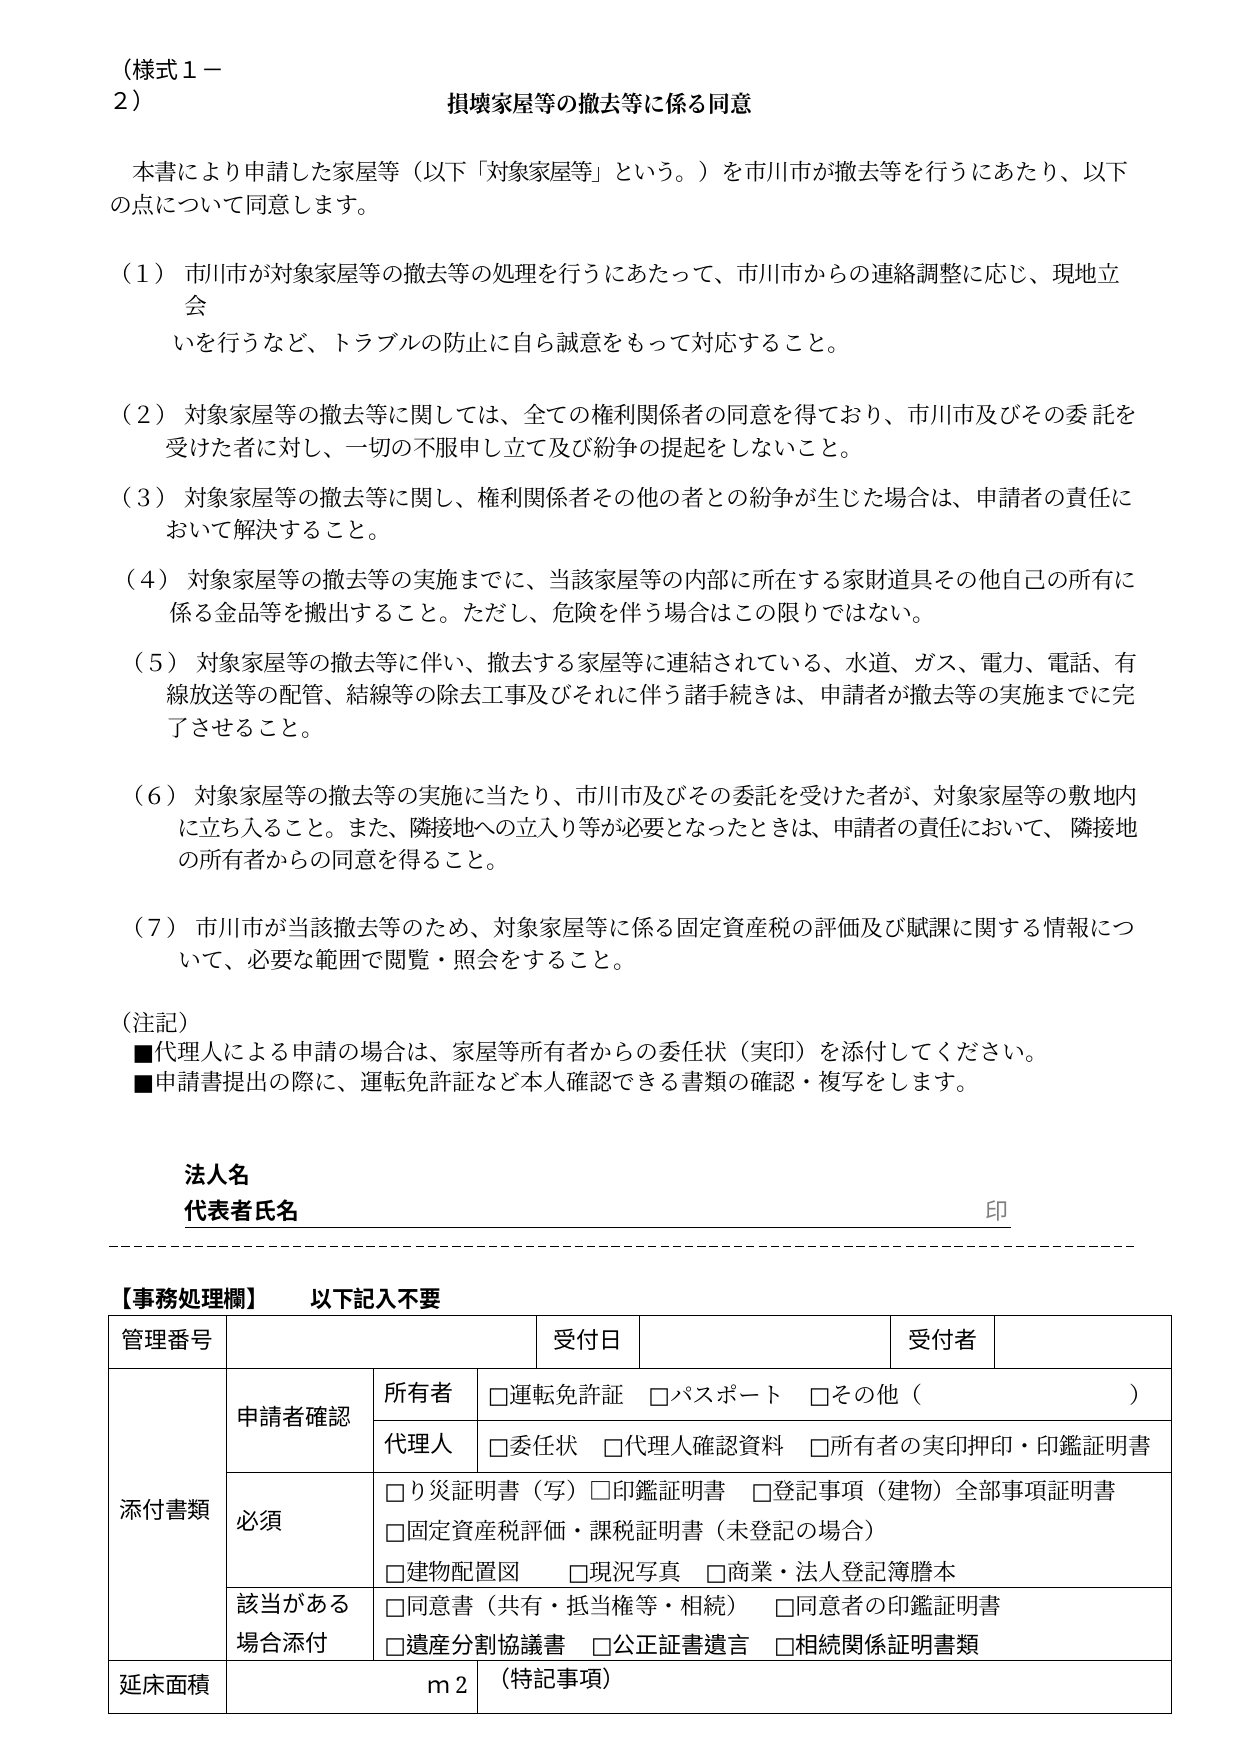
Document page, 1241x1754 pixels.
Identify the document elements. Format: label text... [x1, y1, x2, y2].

text （７） 市川市が当該撤去等のため、対象家屋等に係る固定資産税の評価及び賦課に関する情報について、必要な範囲で閲覧・照会をすること。 [121, 911, 1142, 976]
text 代表者氏名 印 [184, 1195, 1186, 1226]
table_header 管理番号 [109, 1316, 226, 1367]
table_header 受付日 [537, 1316, 639, 1367]
table_cell 申請者確認 [227, 1369, 373, 1472]
table_cell （特記事項） [478, 1661, 1171, 1712]
text （様式１－２） [109, 54, 263, 116]
table_cell □運転免許証 □パスポート □その他（ ） [478, 1369, 1171, 1419]
table_cell 延床面積 [109, 1661, 226, 1712]
text （注記） [109, 1008, 1186, 1037]
table_cell 添付書類 [109, 1369, 226, 1660]
text （６） 対象家屋等の撤去等の実施に当たり、市川市及びその委託を受けた者が、対象家屋等の敷地内に立ち入ること。また、隣接地への立入り等が必要となったときは、申請者の責任において、隣接地の所有者からの同意を得ること。 [121, 778, 1138, 875]
subtitle 法人名 [184, 1159, 1186, 1191]
text （２） 対象家屋等の撤去等に関しては、全ての権利関係者の同意を得ており、市川市及びその委託を受けた者に対し、一切の不服申し立て及び紛争の提起をしないこと。 [109, 398, 1138, 462]
table_cell 必須 [227, 1473, 373, 1587]
table_cell ｍ2 [227, 1661, 477, 1712]
table_header [995, 1316, 1171, 1367]
table_header [227, 1316, 536, 1367]
table_header [640, 1316, 890, 1367]
text （３） 対象家屋等の撤去等に関し、権利関係者その他の者との紛争が生じた場合は、申請者の責任において解決すること。 [109, 481, 1138, 544]
text 本書により申請した家屋等（以下「対象家屋等」という。）を市川市が撤去等を行うにあたり、以下の点について同意します。 [109, 155, 1142, 219]
list 市川市が対象家屋等の撤去等の処理を行うにあたって、市川市からの連絡調整に応じ、現地立会 [109, 256, 1142, 321]
table_cell □り災証明書（写）□印鑑証明書 □登記事項（建物）全部事項証明書 □固定資産税評価・課税証明書（未登記の場合） □建物配置図 □現況写真 □商業・法人登記簿謄本 [374, 1473, 1171, 1587]
text ■代理人による申請の場合は、家屋等所有者からの委任状（実印）を添付してください。 [132, 1037, 1186, 1067]
text （４） 対象家屋等の撤去等の実施までに、当該家屋等の内部に所在する家財道具その他自己の所有に係る金品等を搬出すること。ただし、危険を伴う場合はこの限りではない。 [114, 563, 1138, 628]
text （５） 対象家屋等の撤去等に伴い、撤去する家屋等に連結されている、水道、ガス、電力、電話、有線放送等の配管、結線等の除去工事及びそれに伴う諸手続きは、申請者が撤去等の実施までに完了させること。 [121, 646, 1138, 743]
list いを行うなど、トラブルの防止に自ら誠意をもって対応すること。 [172, 326, 1142, 358]
table_header 受付者 [891, 1316, 994, 1367]
text 【事務処理欄】 以下記入不要 [109, 1283, 1186, 1314]
table_cell □同意書（共有・抵当権等・相続） □同意者の印鑑証明書 □遺産分割協議書 □公正証書遺言 □相続関係証明書類 [374, 1588, 1171, 1660]
subtitle 損壊家屋等の撤去等に係る同意 [447, 86, 1186, 119]
table_cell 該当がある 場合添付 [227, 1588, 373, 1660]
table_cell 代理人 [374, 1421, 477, 1472]
table_cell □委任状 □代理人確認資料 □所有者の実印押印・印鑑証明書 [478, 1421, 1171, 1472]
text ■申請書提出の際に、運転免許証など本人確認できる書類の確認・複写をします。 [132, 1067, 1186, 1096]
table_cell 所有者 [374, 1369, 477, 1419]
